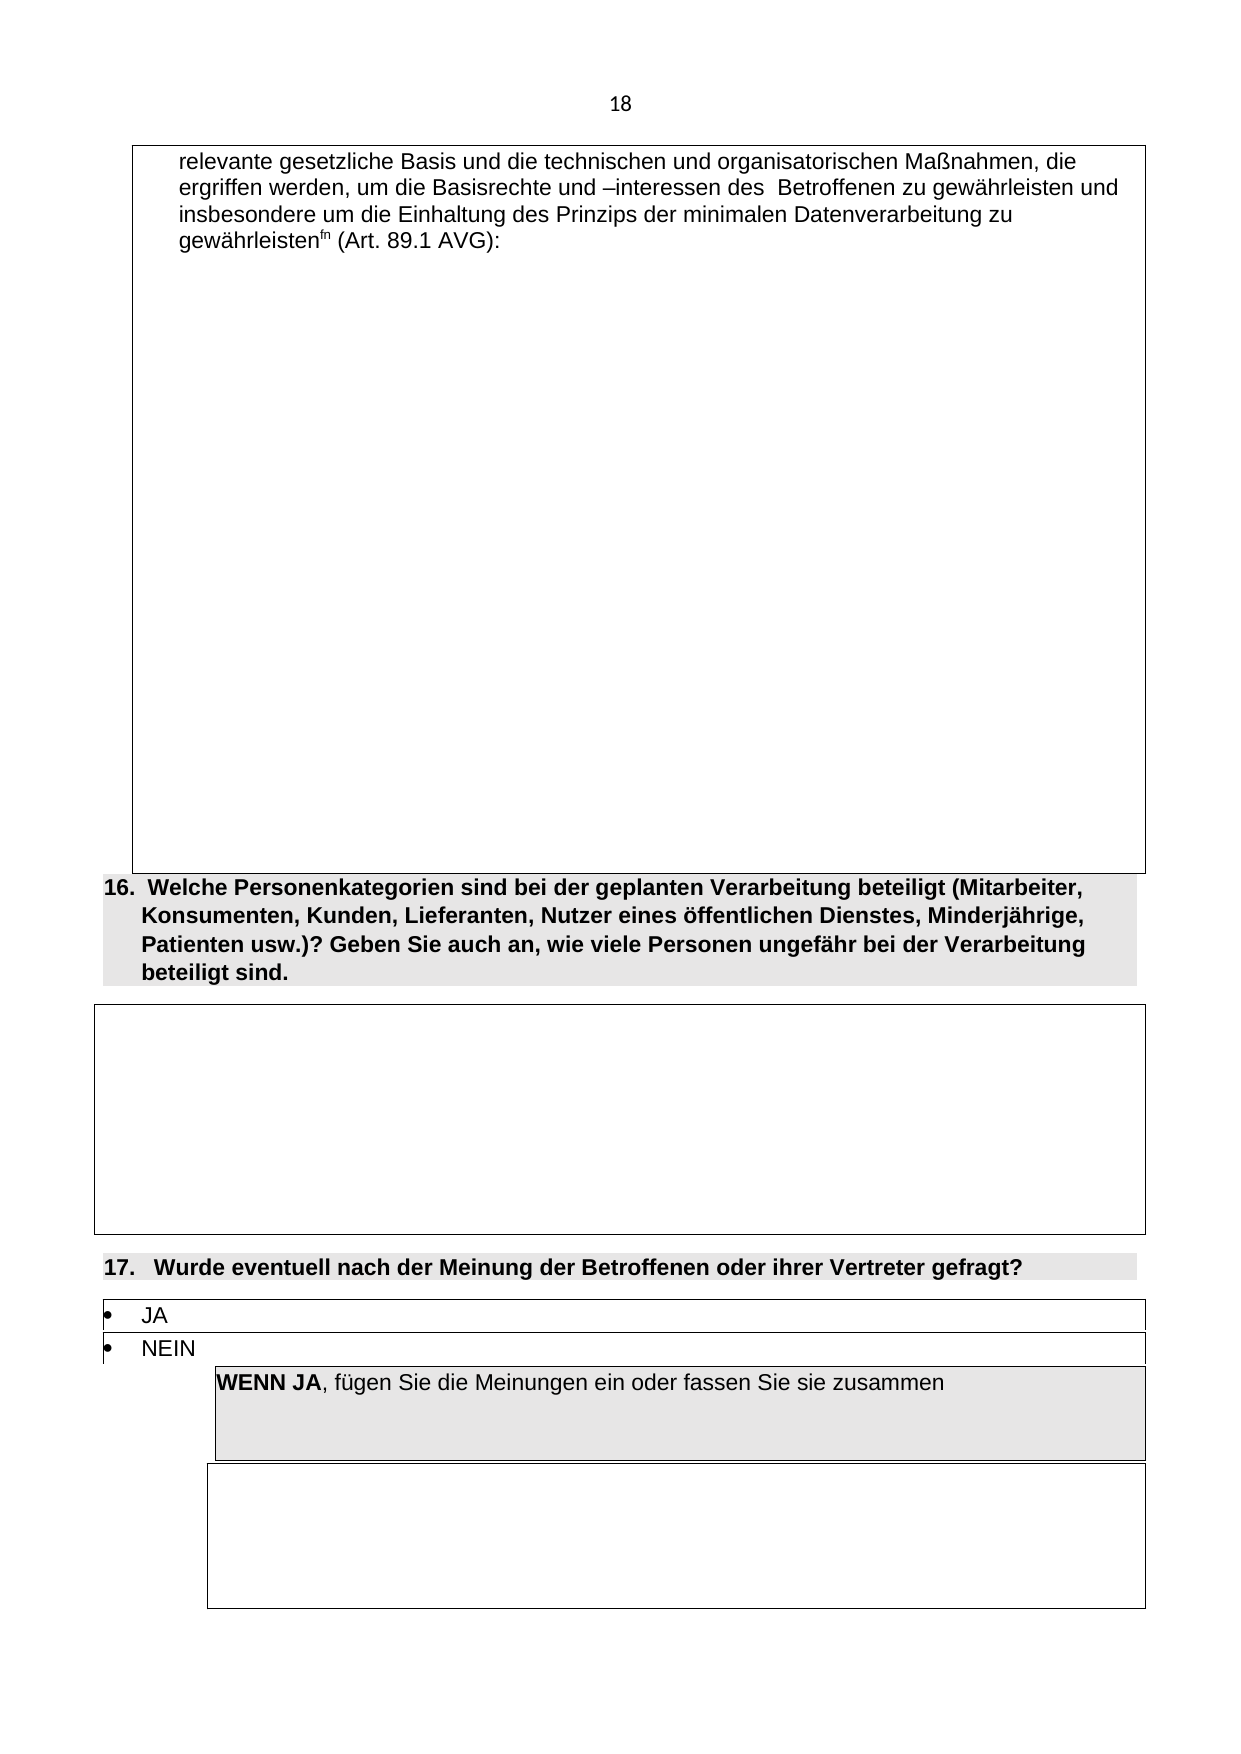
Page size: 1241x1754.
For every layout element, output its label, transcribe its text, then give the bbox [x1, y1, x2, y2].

list JA [104, 1300, 1145, 1330]
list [133, 146, 1145, 873]
list NEIN [104, 1333, 1145, 1364]
text WENN JA, fügen Sie die Meinungen ein oder fassen Sie sie zusammen [216, 1367, 1145, 1460]
list Wurde eventuell nach der Meinung der Betroffenen oder ihrer Vertreter gefragt? [103, 1253, 1137, 1280]
list Welche Personenkategorien sind bei der geplanten Verarbeitung beteiligt (Mitarbeiter, Konsumenten, Kunden, Lieferanten, Nutzer eines öffentlichen Dienstes, Minderjährige, Patienten usw.)? Geben Sie auch an, wie viele Personen ungefähr bei der Verarbeitung beteiligt sind. [103, 874, 1137, 986]
